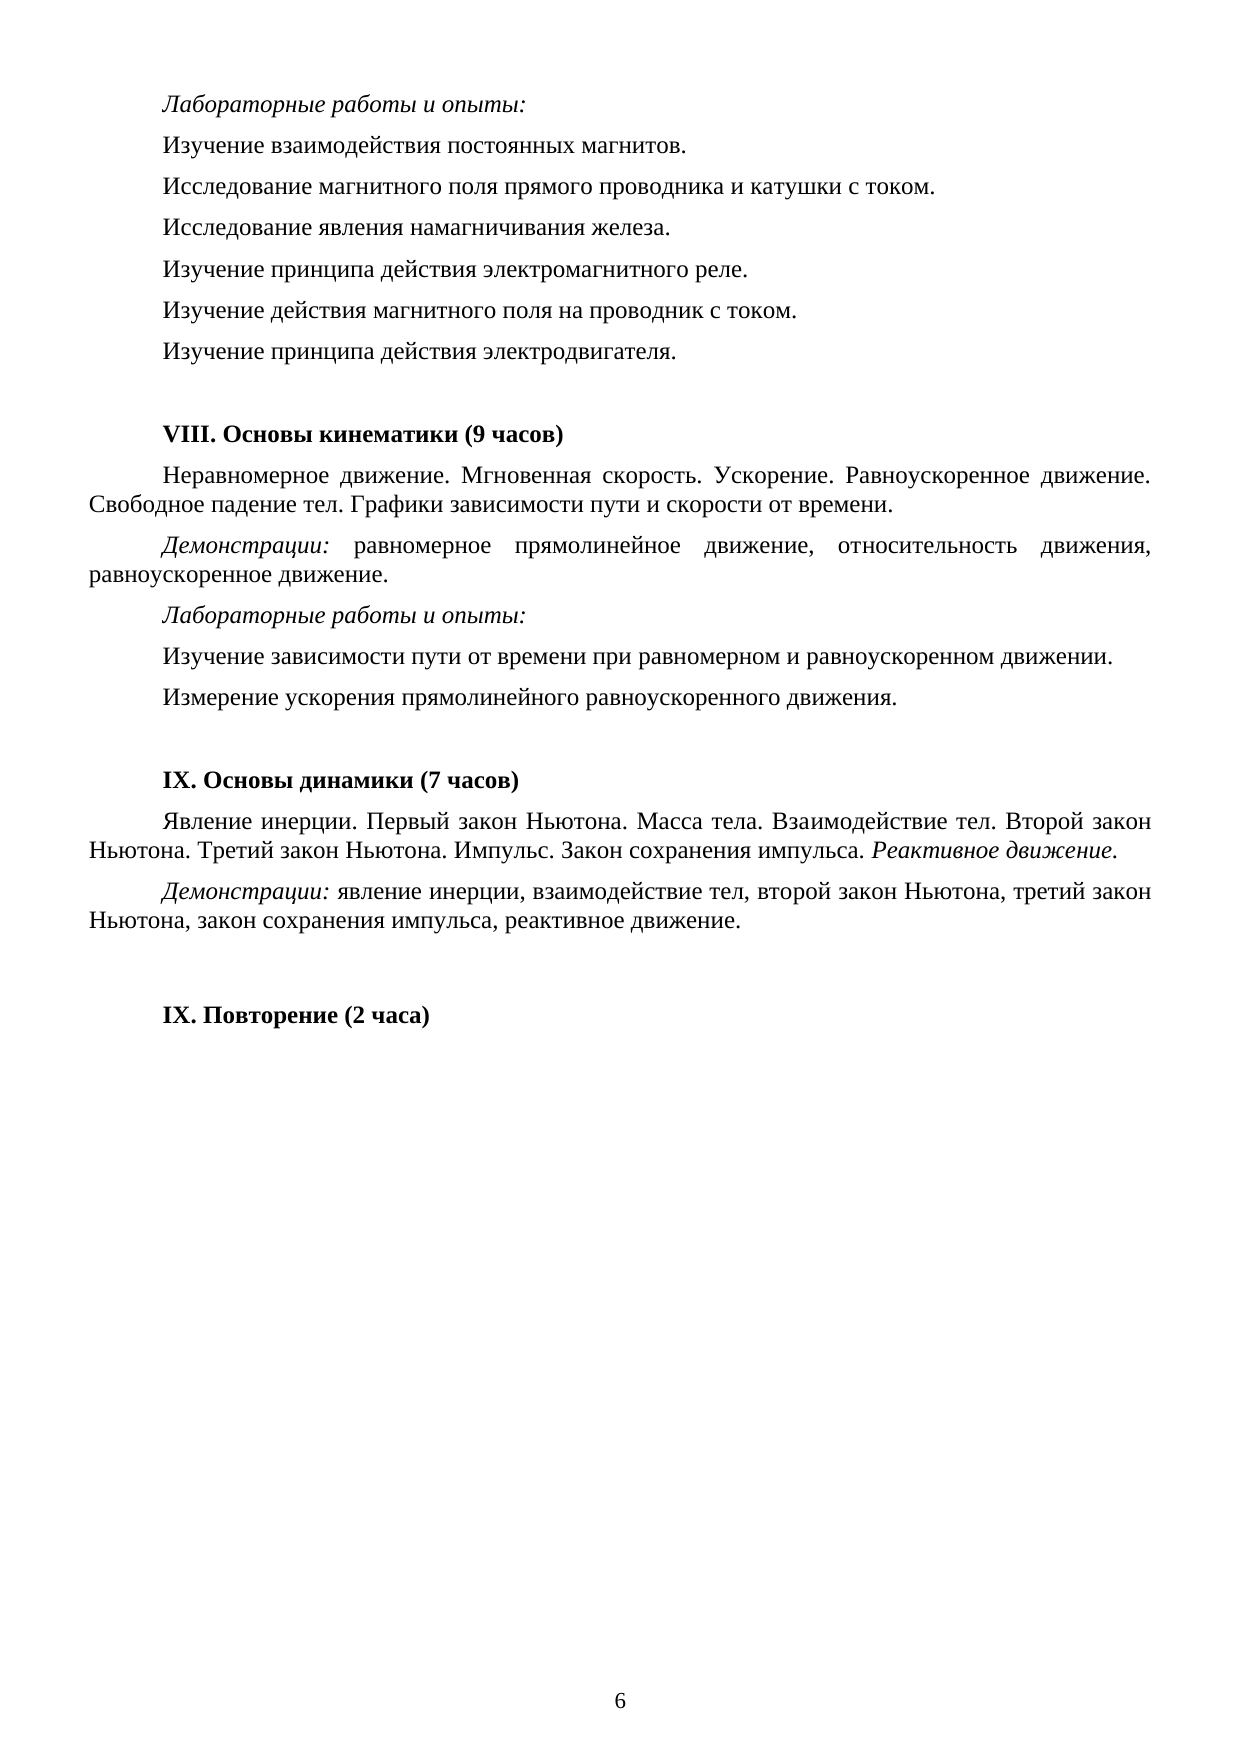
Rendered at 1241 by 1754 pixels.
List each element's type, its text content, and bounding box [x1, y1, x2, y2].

text Исследование магнитного поля прямого проводника и катушки с током. [89, 171, 1152, 200]
text Лабораторные работы и опыты: [89, 600, 1152, 629]
text Демонстрации: равномерное прямолинейное движение, относительность движения, равноускоренное движение. [89, 530, 1152, 587]
text Измерение ускорения прямолинейного равноускоренного движения. [89, 682, 1152, 711]
text Изучение взаимодействия постоянных магнитов. [89, 130, 1152, 159]
text Неравномерное движение. Мгновенная скорость. Ускорение. Равноускоренное движение. Свободное падение тел. Графики зависимости пути и скорости от времени. [89, 460, 1152, 517]
text Исследование явления намагничивания железа. [89, 212, 1152, 241]
text IX. Основы динамики (7 часов) [89, 765, 1152, 794]
text IX. Повторение (2 часа) [89, 1000, 1152, 1029]
text VIII. Основы кинематики (9 часов) [89, 419, 1152, 447]
text Лабораторные работы и опыты: [89, 89, 1152, 117]
text Изучение зависимости пути от времени при равномерном и равноускоренном движении. [89, 641, 1152, 670]
text Изучение принципа действия электродвигателя. [89, 336, 1152, 365]
text Демонстрации: явление инерции, взаимодействие тел, второй закон Ньютона, третий закон Ньютона, закон сохранения импульса, реактивное движение. [89, 876, 1152, 934]
text Явление инерции. Первый закон Ньютона. Масса тела. Взаимодействие тел. Второй закон Ньютона. Третий закон Ньютона. Импульс. Закон сохранения импульса. Реактивное движение. [89, 806, 1152, 864]
text Изучение принципа действия электромагнитного реле. [89, 254, 1152, 282]
text Изучение действия магнитного поля на проводник с током. [89, 295, 1152, 324]
